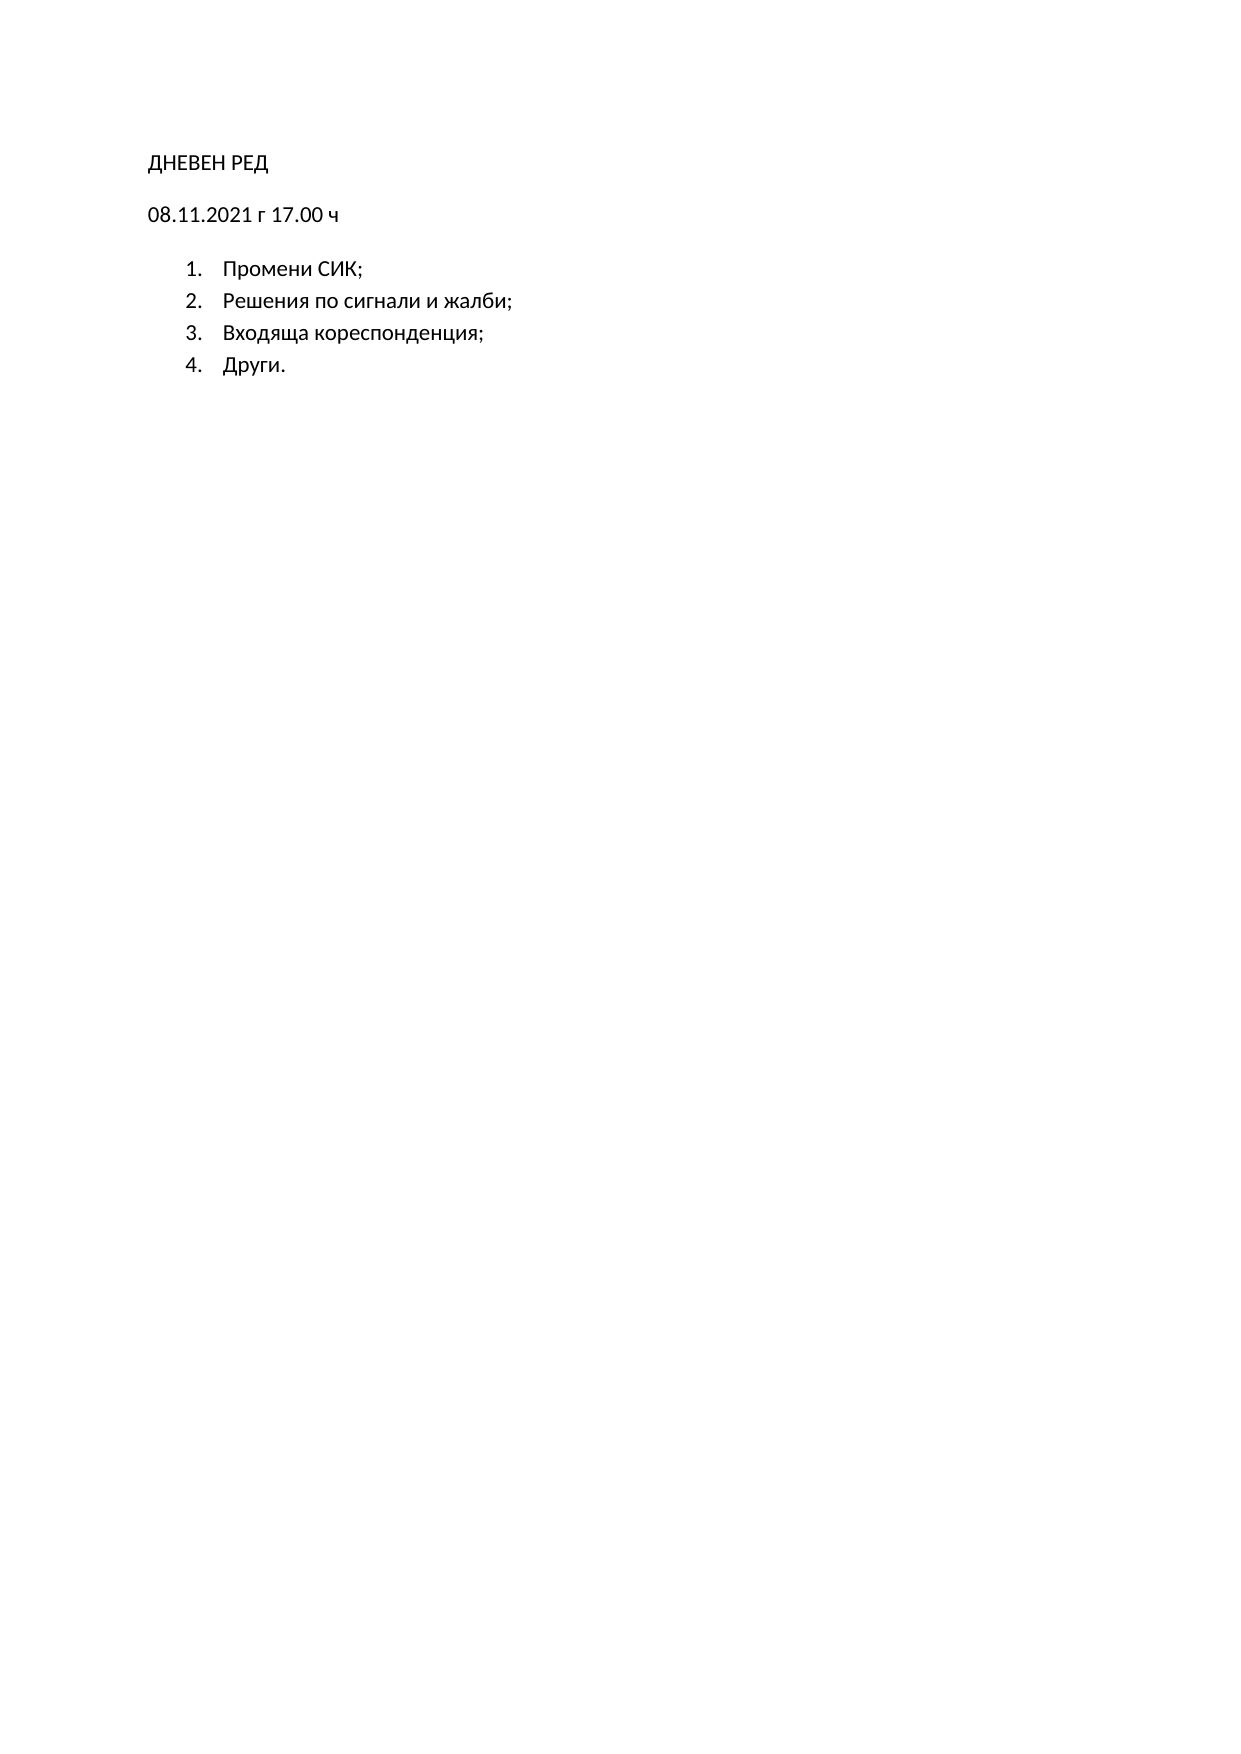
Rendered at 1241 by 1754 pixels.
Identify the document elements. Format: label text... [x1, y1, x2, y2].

text ДНЕВЕН РЕД [148, 148, 1093, 176]
list Промени СИК; [185, 254, 1093, 282]
list Други. [185, 350, 1093, 378]
list Входяща кореспонденция; [185, 318, 1093, 346]
list Решения по сигнали и жалби; [185, 286, 1093, 314]
text 08.11.2021 г 17.00 ч [148, 201, 1093, 229]
